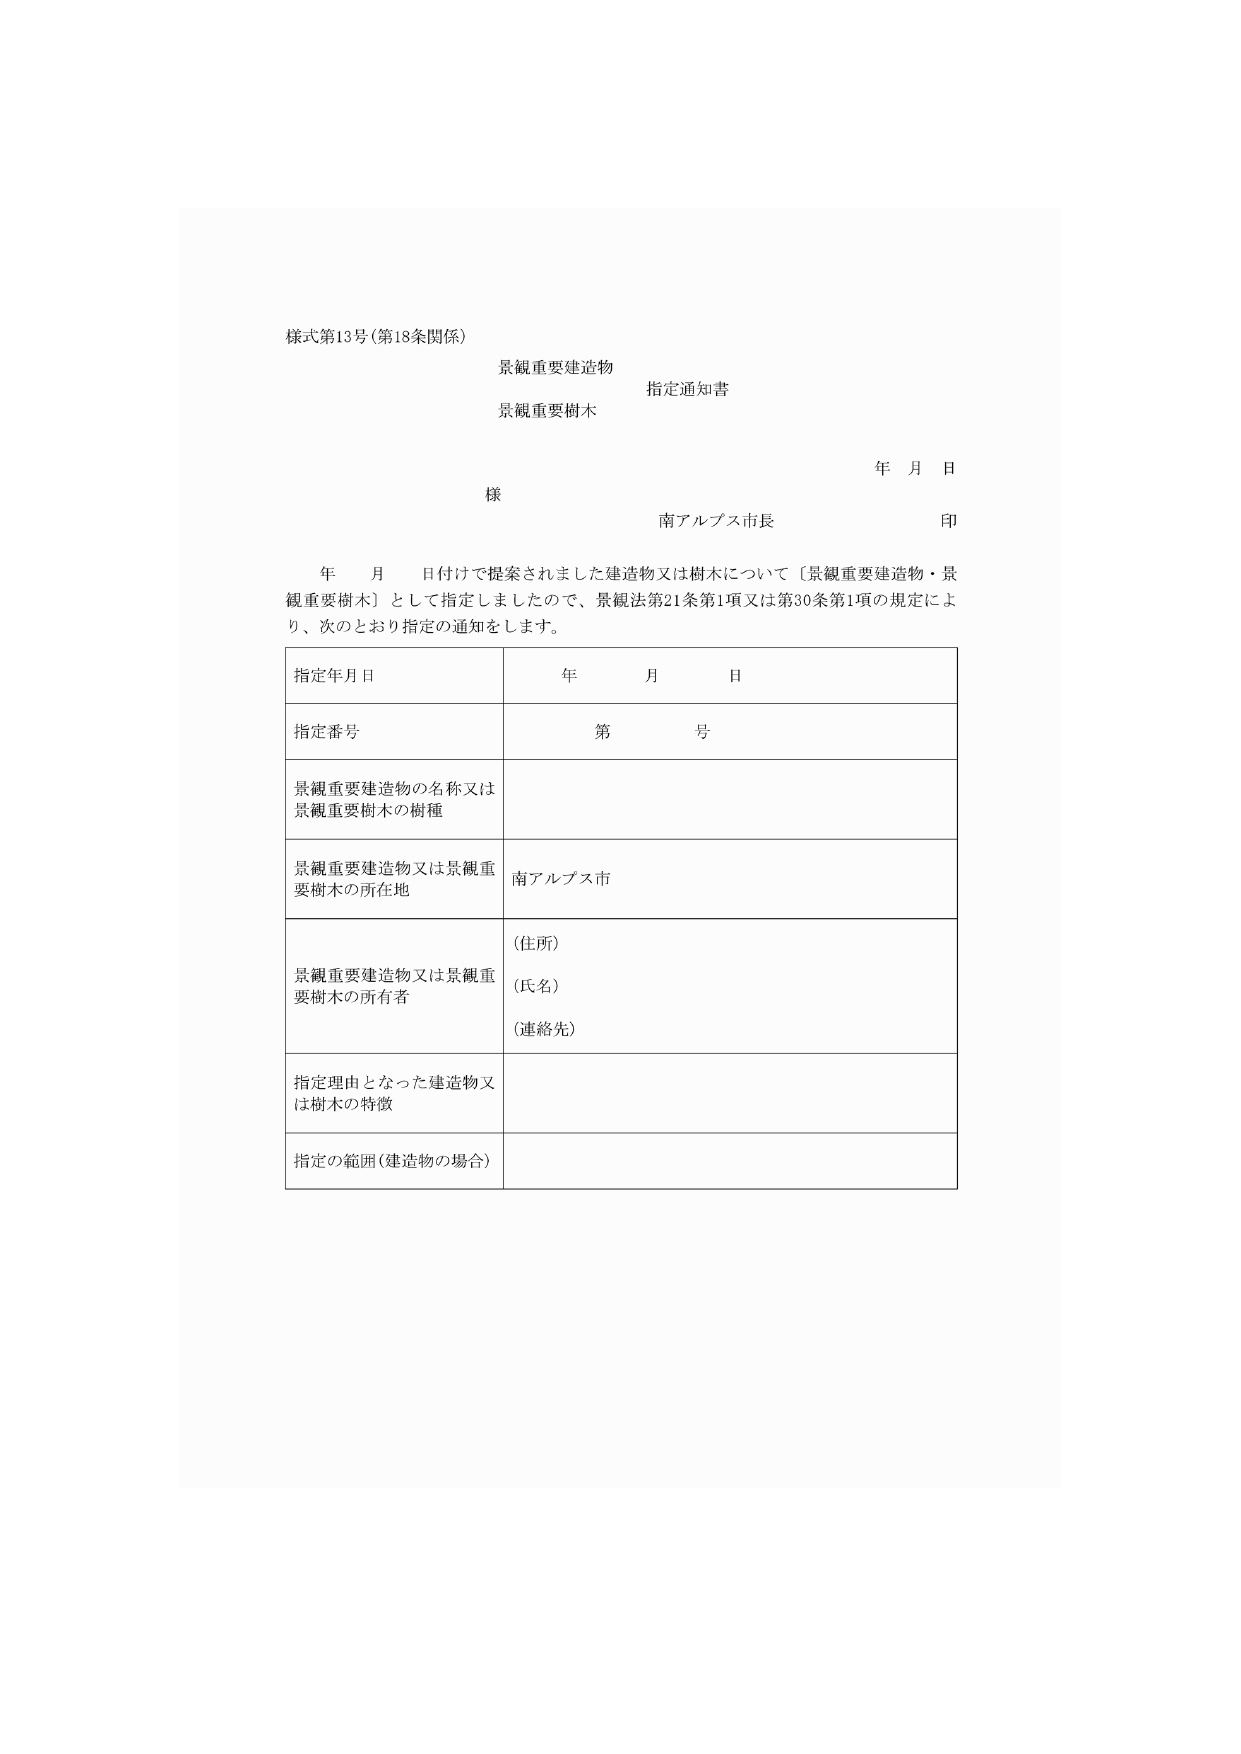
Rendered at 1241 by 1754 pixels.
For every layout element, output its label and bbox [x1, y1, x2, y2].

picture [178, 208, 1061, 1488]
